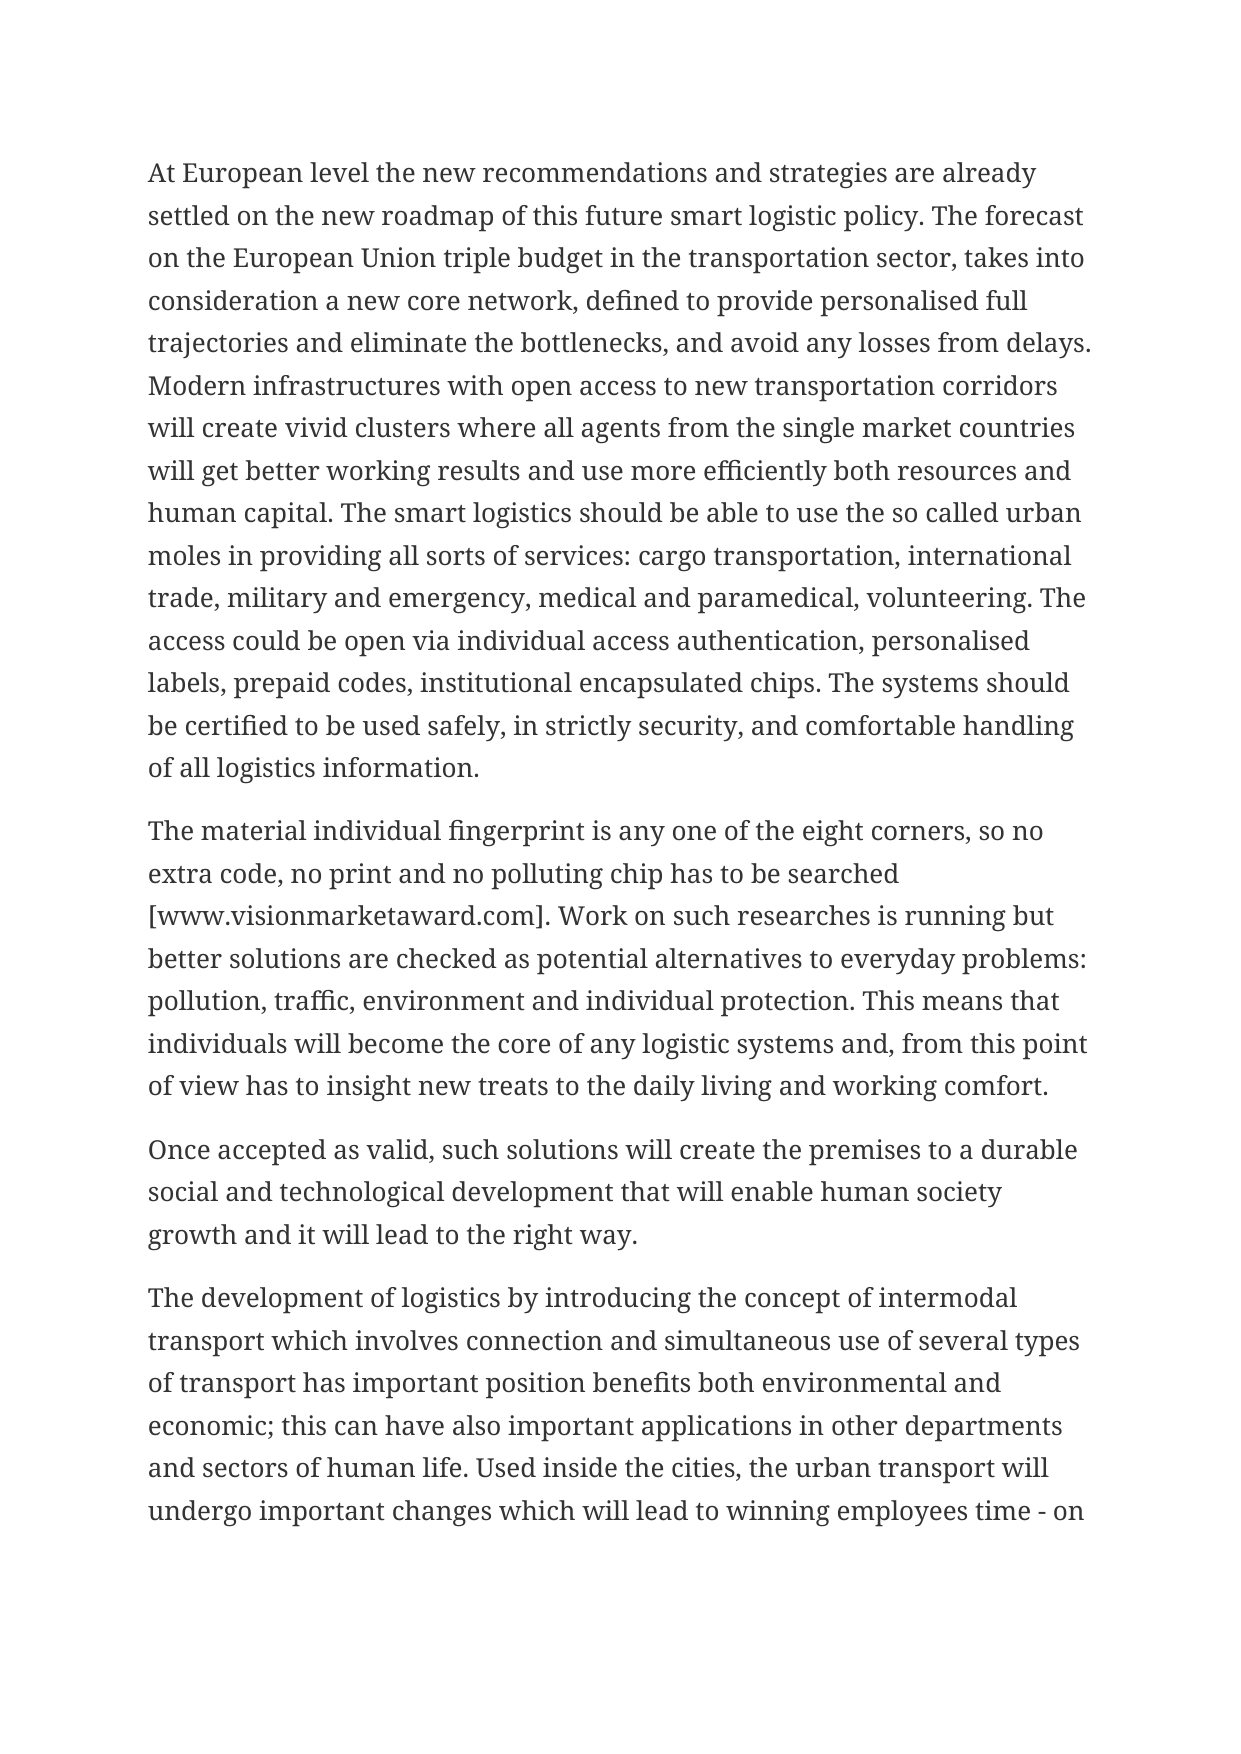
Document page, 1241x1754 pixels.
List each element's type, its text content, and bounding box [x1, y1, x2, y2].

text Once accepted as valid, such solutions will create the premises to a durable social and technological development that will enable human society growth and it will lead to the right way. [148, 1124, 1093, 1252]
text At European level the new recommendations and strategies are already settled on the new roadmap of this future smart logistic policy. The forecast on the European Union triple budget in the transportation sector, takes into consideration a new core network, defined to provide personalised full trajectories and eliminate the bottlenecks, and avoid any losses from delays. Modern infrastructures with open access to new transportation corridors will create vivid clusters where all agents from the single market countries will get better working results and use more efficiently both resources and human capital. The smart logistics should be able to use the so called urban moles in providing all sorts of services: cargo transportation, international trade, military and emergency, medical and paramedical, volunteering. The access could be open via individual access authentication, personalised labels, prepaid codes, institutional encapsulated chips. The systems should be certified to be used safely, in strictly security, and comfortable handling of all logistics information. [148, 148, 1093, 785]
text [148, 1273, 1093, 1528]
text The material individual fingerprint is any one of the eight corners, so no extra code, no print and no polluting chip has to be searched [www.visionmarketaward.com]. Work on such researches is running but better solutions are checked as potential alternatives to everyday problems: pollution, traffic, environment and individual protection. This means that individuals will become the core of any logistic systems and, from this point of view has to insight new treats to the daily living and working comfort. [148, 806, 1093, 1103]
